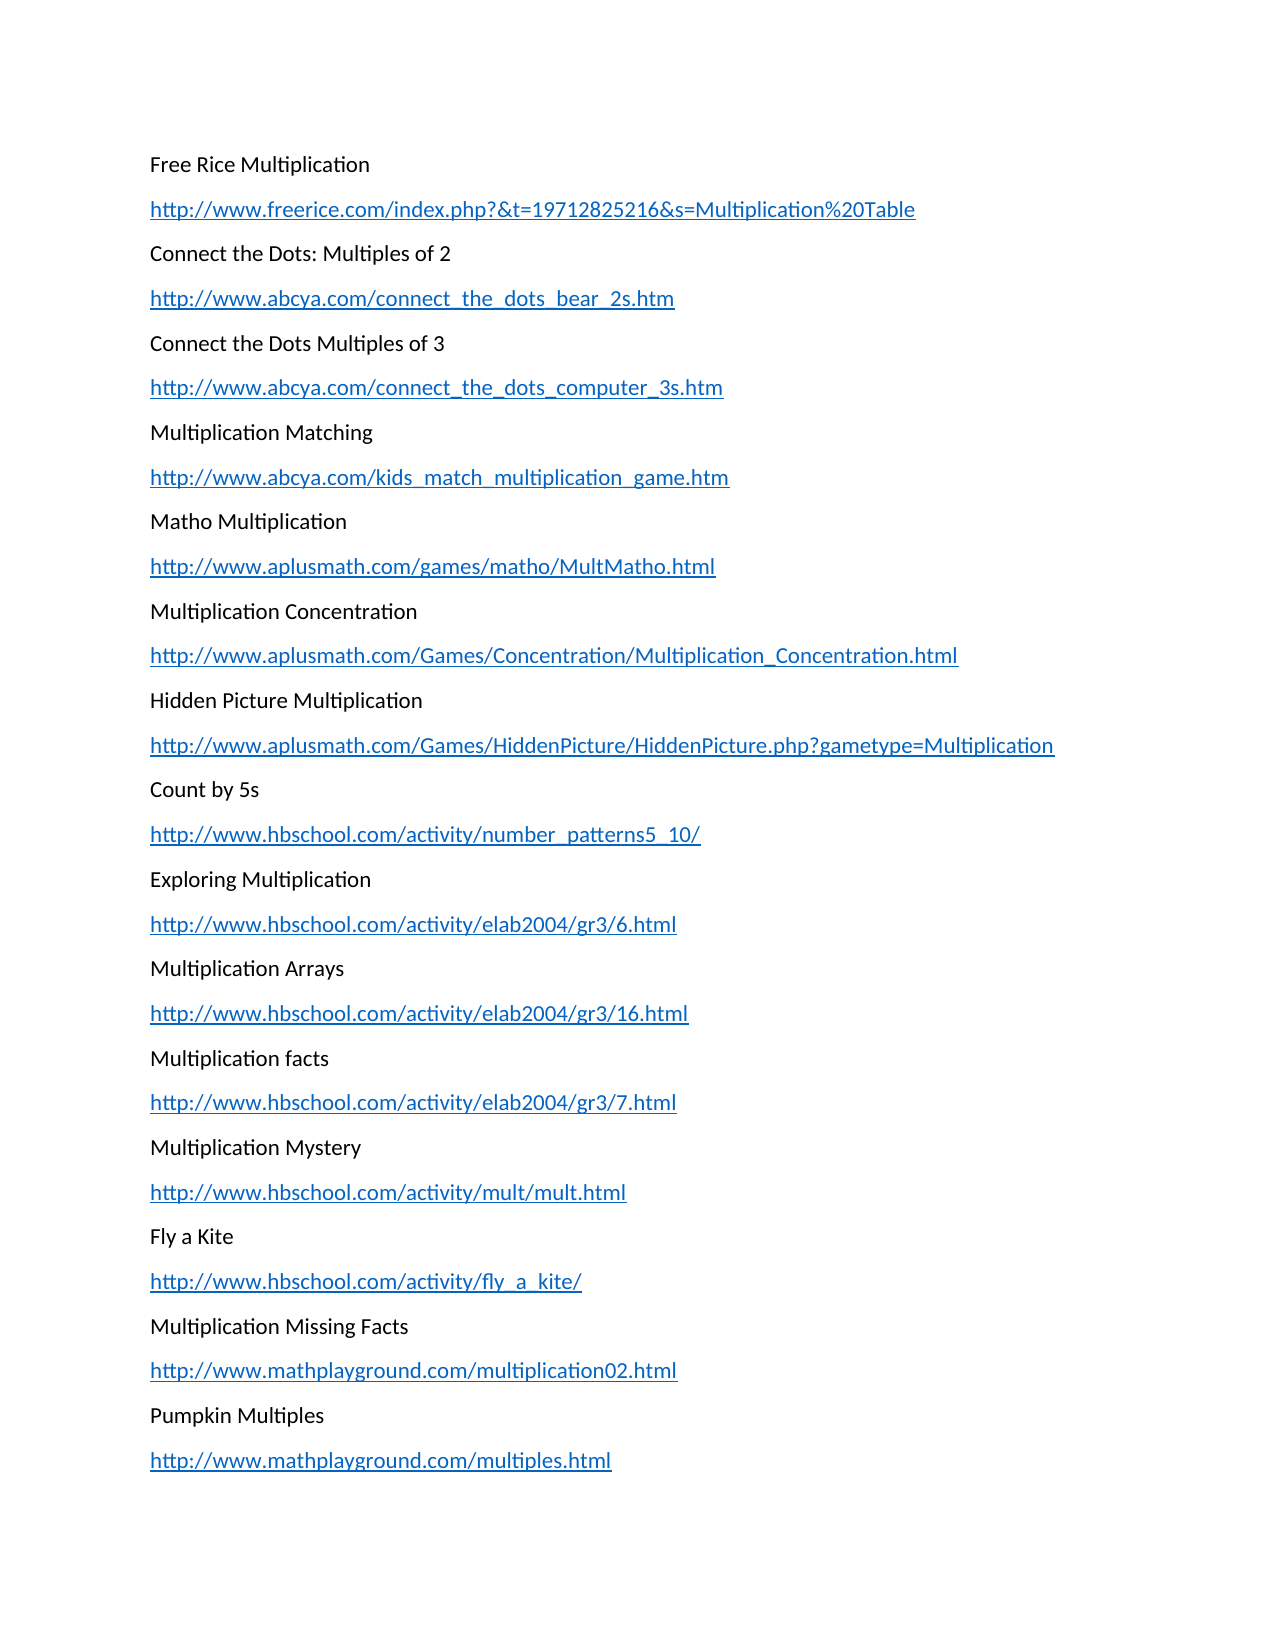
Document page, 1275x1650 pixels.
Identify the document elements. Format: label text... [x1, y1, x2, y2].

text Connect the Dots: Multiples of 2 [150, 239, 1125, 267]
text http://www.mathplayground.com/multiples.html [150, 1446, 1125, 1474]
text Multiplication Mystery [150, 1133, 1125, 1161]
text Free Rice Multiplication [150, 150, 1125, 178]
text http://www.aplusmath.com/Games/Concentration/Multiplication_Concentration.html [150, 642, 1125, 669]
text http://www.mathplayground.com/multiplication02.html [150, 1357, 1125, 1384]
text http://www.abcya.com/kids_match_multiplication_game.htm [150, 463, 1125, 491]
text http://www.hbschool.com/activity/elab2004/gr3/7.html [150, 1088, 1125, 1116]
text http://www.hbschool.com/activity/elab2004/gr3/6.html [150, 910, 1125, 938]
text Multiplication Matching [150, 418, 1125, 446]
text Multiplication Concentration [150, 597, 1125, 625]
text http://www.hbschool.com/activity/mult/mult.html [150, 1178, 1125, 1206]
text Matho Multiplication [150, 507, 1125, 536]
text Multiplication Arrays [150, 954, 1125, 982]
text http://www.abcya.com/connect_the_dots_bear_2s.htm [150, 284, 1125, 312]
text Multiplication facts [150, 1044, 1125, 1072]
text http://www.abcya.com/connect_the_dots_computer_3s.htm [150, 373, 1125, 401]
text http://www.hbschool.com/activity/number_patterns5_10/ [150, 820, 1125, 848]
text http://www.hbschool.com/activity/elab2004/gr3/16.html [150, 999, 1125, 1027]
text Count by 5s [150, 776, 1125, 804]
text http://www.hbschool.com/activity/fly_a_kite/ [150, 1267, 1125, 1295]
text http://www.aplusmath.com/Games/HiddenPicture/HiddenPicture.php?gametype=Multiplication [150, 731, 1125, 759]
text Multiplication Missing Facts [150, 1312, 1125, 1340]
text http://www.aplusmath.com/games/matho/MultMatho.html [150, 552, 1125, 580]
text Fly a Kite [150, 1222, 1125, 1251]
text Connect the Dots Multiples of 3 [150, 329, 1125, 357]
text http://www.freerice.com/index.php?&t=19712825216&s=Multiplication%20Table [150, 195, 1125, 223]
text Exploring Multiplication [150, 865, 1125, 893]
text Hidden Picture Multiplication [150, 686, 1125, 714]
text Pumpkin Multiples [150, 1401, 1125, 1429]
